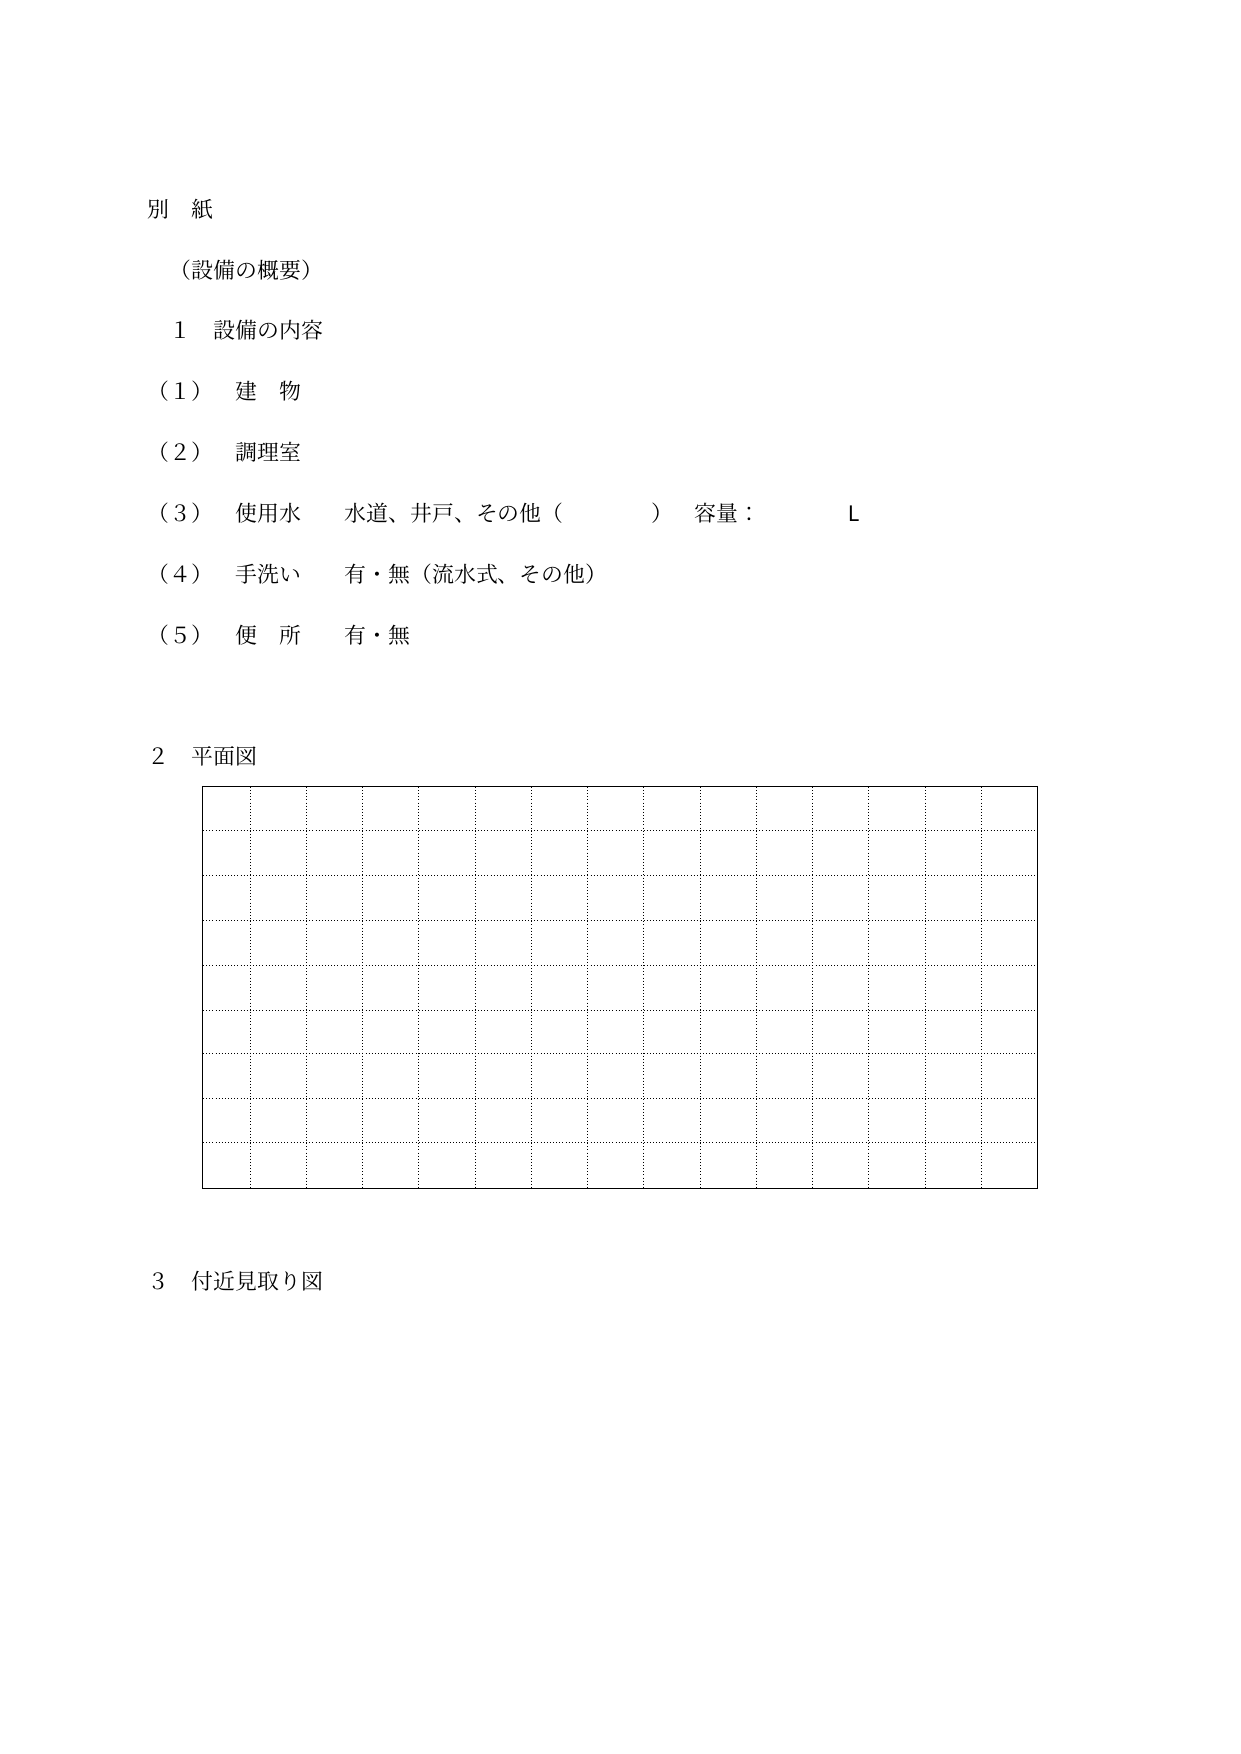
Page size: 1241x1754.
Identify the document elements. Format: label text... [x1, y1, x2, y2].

list 手洗い 有・無（流水式、その他） [148, 542, 1092, 603]
table_cell [475, 965, 531, 1010]
table_cell [981, 1053, 1037, 1098]
table_cell [203, 1010, 250, 1053]
table_cell [981, 1142, 1037, 1188]
table_cell [869, 965, 925, 1010]
table_cell [363, 965, 419, 1010]
table_header [250, 787, 306, 830]
table_header [306, 787, 363, 830]
table_cell [250, 920, 306, 965]
table_cell [700, 1098, 756, 1142]
table_cell [644, 1053, 700, 1098]
table_cell [813, 965, 869, 1010]
table_cell [419, 1053, 475, 1098]
table_cell [813, 1142, 869, 1188]
table_cell [250, 1142, 306, 1188]
table_cell [363, 920, 419, 965]
table_cell [756, 1098, 813, 1142]
table_cell [363, 1053, 419, 1098]
table_cell [419, 965, 475, 1010]
table_cell [700, 875, 756, 920]
table_header [588, 787, 644, 830]
table_cell [475, 830, 531, 875]
table_cell [644, 920, 700, 965]
table_cell [981, 1098, 1037, 1142]
table_cell [925, 830, 981, 875]
table_header [700, 787, 756, 830]
table_cell [869, 1098, 925, 1142]
table_cell [756, 965, 813, 1010]
table_cell [925, 875, 981, 920]
table_cell [203, 1098, 250, 1142]
table_cell [588, 1142, 644, 1188]
table_cell [250, 1010, 306, 1053]
table_cell [363, 1098, 419, 1142]
table_cell [756, 830, 813, 875]
table_cell [250, 830, 306, 875]
table_cell [203, 965, 250, 1010]
text ２ 平面図 [148, 725, 1092, 786]
table_cell [250, 875, 306, 920]
text （設備の概要） [148, 238, 1092, 299]
table_header [531, 787, 588, 830]
table_cell [756, 1053, 813, 1098]
table_cell [531, 920, 588, 965]
table_cell [588, 1098, 644, 1142]
table_header [203, 787, 250, 830]
table_cell [644, 875, 700, 920]
table_header [475, 787, 531, 830]
table_cell [869, 920, 925, 965]
table_cell [419, 830, 475, 875]
table_cell [363, 875, 419, 920]
table_cell [531, 1142, 588, 1188]
table_cell [869, 875, 925, 920]
table_cell [531, 830, 588, 875]
table_cell [981, 875, 1037, 920]
table_cell [813, 875, 869, 920]
table_cell [700, 1010, 756, 1053]
table_cell [588, 965, 644, 1010]
table_cell [363, 830, 419, 875]
table_header [756, 787, 813, 830]
table_cell [925, 1142, 981, 1188]
table_cell [203, 920, 250, 965]
table_cell [813, 1098, 869, 1142]
table_cell [700, 1142, 756, 1188]
table_cell [869, 1142, 925, 1188]
table_cell [700, 965, 756, 1010]
list 使用水 水道、井戸、その他（ ） 容量： L [148, 482, 1092, 542]
table_cell [306, 830, 363, 875]
table_cell [419, 875, 475, 920]
table_cell [306, 920, 363, 965]
table_cell [644, 965, 700, 1010]
table_header [981, 787, 1037, 830]
table_cell [869, 1053, 925, 1098]
table_cell [475, 875, 531, 920]
table_cell [306, 875, 363, 920]
table_cell [644, 1098, 700, 1142]
table_cell [531, 1010, 588, 1053]
table_cell [419, 1010, 475, 1053]
table_cell [756, 1010, 813, 1053]
table_cell [250, 1098, 306, 1142]
table_header [363, 787, 419, 830]
list 調理室 [148, 421, 1092, 482]
table_cell [700, 830, 756, 875]
table_header [869, 787, 925, 830]
table_cell [203, 1053, 250, 1098]
table_cell [306, 1053, 363, 1098]
table_cell [925, 920, 981, 965]
list 便 所 有・無 [148, 603, 1092, 664]
table_cell [925, 1098, 981, 1142]
table_cell [531, 1053, 588, 1098]
table_cell [250, 965, 306, 1010]
table_cell [531, 875, 588, 920]
table_cell [475, 1098, 531, 1142]
table_cell [588, 830, 644, 875]
table_cell [813, 920, 869, 965]
table_cell [869, 830, 925, 875]
table_cell [588, 1010, 644, 1053]
table_cell [813, 830, 869, 875]
table_cell [363, 1010, 419, 1053]
table_cell [419, 1098, 475, 1142]
table_cell [981, 965, 1037, 1010]
table_cell [981, 920, 1037, 965]
table_cell [588, 1053, 644, 1098]
table_cell [588, 920, 644, 965]
table_cell [306, 1010, 363, 1053]
table_cell [981, 1010, 1037, 1053]
table_cell [981, 830, 1037, 875]
table_cell [203, 1142, 250, 1188]
table_cell [475, 1010, 531, 1053]
table_cell [925, 965, 981, 1010]
table_cell [475, 920, 531, 965]
text １ 設備の内容 [148, 299, 1092, 360]
table_cell [250, 1053, 306, 1098]
table_cell [203, 875, 250, 920]
table_cell [813, 1010, 869, 1053]
list 建 物 [148, 360, 1092, 421]
table_cell [925, 1010, 981, 1053]
table_cell [531, 1098, 588, 1142]
table_header [925, 787, 981, 830]
table_header [813, 787, 869, 830]
table_cell [700, 920, 756, 965]
table_cell [756, 875, 813, 920]
table_cell [306, 1098, 363, 1142]
table_cell [869, 1010, 925, 1053]
table_cell [925, 1053, 981, 1098]
table_cell [813, 1053, 869, 1098]
table_cell [531, 965, 588, 1010]
table_cell [306, 1142, 363, 1188]
table_cell [756, 920, 813, 965]
table_cell [363, 1142, 419, 1188]
table_cell [644, 1142, 700, 1188]
table_cell [419, 920, 475, 965]
table_cell [203, 830, 250, 875]
text ３ 付近見取り図 [148, 1250, 1092, 1311]
table_cell [700, 1053, 756, 1098]
table_cell [475, 1053, 531, 1098]
table_cell [475, 1142, 531, 1188]
table_header [644, 787, 700, 830]
table_header [419, 787, 475, 830]
table_cell [756, 1142, 813, 1188]
text 別 紙 [148, 177, 1092, 238]
table_cell [644, 1010, 700, 1053]
table_cell [588, 875, 644, 920]
table_cell [644, 830, 700, 875]
table_cell [419, 1142, 475, 1188]
table_cell [306, 965, 363, 1010]
